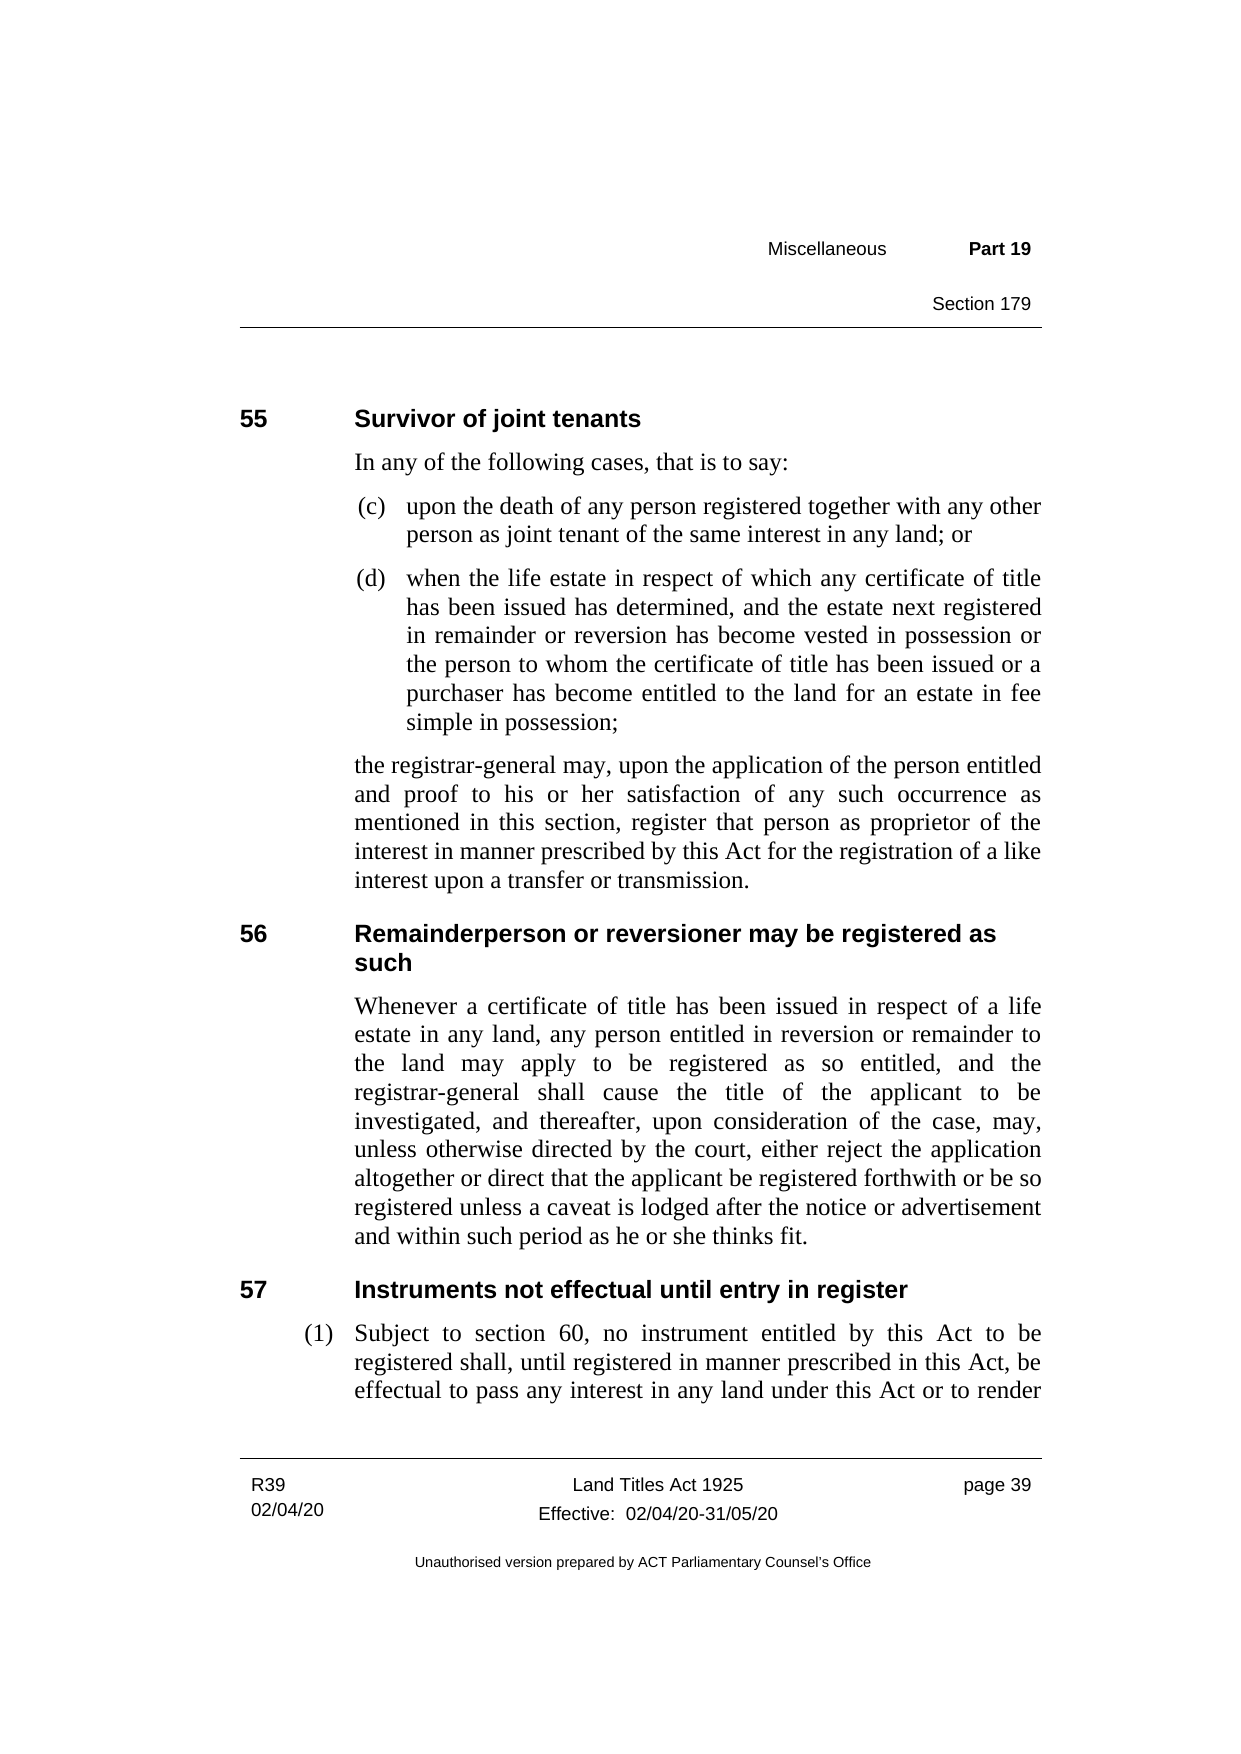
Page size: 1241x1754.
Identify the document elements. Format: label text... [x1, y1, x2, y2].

text 56 Remainderperson or reversioner may be registered as such [239, 919, 1042, 976]
text (d) when the life estate in respect of which any certificate of title has been issued has determined, and the estate next registered in remainder or reversion has become vested in possession or the person to whom the certificate of title has been issued or a purchaser has become entitled to the land for an estate in fee simple in possession; [239, 563, 1042, 735]
text 55 Survivor of joint tenants [239, 404, 1042, 433]
text In any of the following cases, that is to say: [354, 447, 1042, 476]
text Whenever a certificate of title has been issued in respect of a life estate in any land, any person entitled in reversion or remainder to the land may apply to be registered as so entitled, and the registrar-general shall cause the title of the applicant to be investigated, and thereafter, upon consideration of the case, may, unless otherwise directed by the court, either reject the application altogether or direct that the applicant be registered forthwith or be so registered unless a caveat is lodged after the notice or advertisement and within such period as he or she thinks fit. [354, 991, 1042, 1249]
text 57 Instruments not effectual until entry in register [239, 1274, 1042, 1303]
text the registrar-general may, upon the application of the person entitled and proof to his or her satisfaction of any such occurrence as mentioned in this section, register that person as proprietor of the interest in manner prescribed by this Act for the registration of a like interest upon a transfer or transmission. [354, 750, 1042, 894]
text (c) upon the death of any person registered together with any other person as joint tenant of the same interest in any land; or [239, 491, 1042, 548]
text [239, 1318, 1042, 1404]
